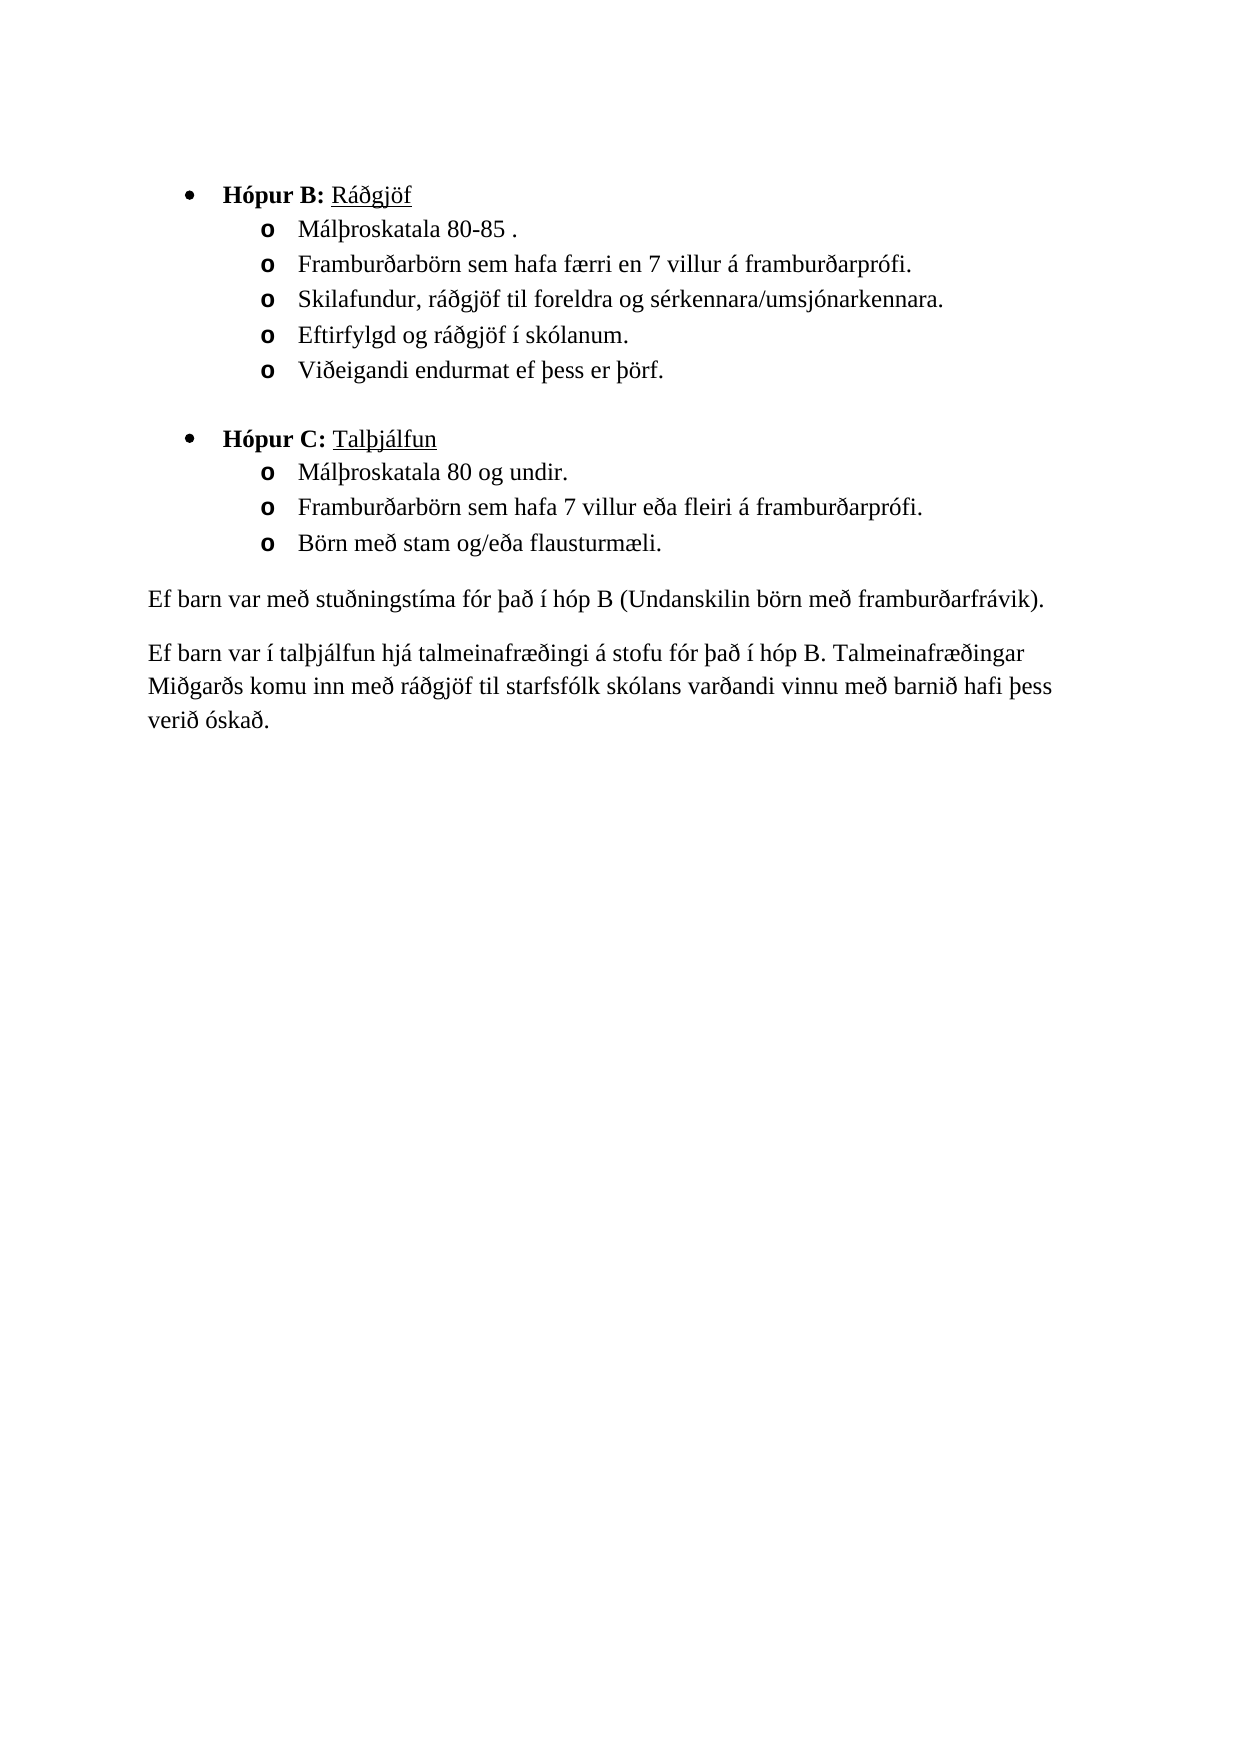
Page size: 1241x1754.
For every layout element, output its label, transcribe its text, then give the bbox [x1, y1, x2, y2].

text Ef barn var í talþjálfun hjá talmeinafræðingi á stofu fór það í hóp B. Talmeinafræðingar Miðgarðs komu inn með ráðgjöf til starfsfólk skólans varðandi vinnu með barnið hafi þess verið óskað. [148, 638, 1093, 734]
list Málþroskatala 80-85 . [260, 214, 1093, 244]
list Skilafundur, ráðgjöf til foreldra og sérkennara/umsjónarkennara. [260, 284, 1093, 315]
list Börn með stam og/eða flausturmæli. [260, 528, 1093, 558]
list Málþroskatala 80 og undir. [260, 457, 1093, 488]
text Ef barn var með stuðningstíma fór það í hóp B (Undanskilin börn með framburðarfrávik). [148, 584, 1093, 613]
list Hópur B: Ráðgjöf [185, 181, 1093, 209]
list Eftirfylgd og ráðgjöf í skólanum. [260, 320, 1093, 351]
list Hópur C: Talþjálfun [185, 424, 1093, 452]
list Framburðarbörn sem hafa 7 villur eða fleiri á framburðarprófi. [260, 492, 1093, 523]
list Viðeigandi endurmat ef þess er þörf. [260, 355, 1093, 386]
list Framburðarbörn sem hafa færri en 7 villur á framburðarprófi. [260, 249, 1093, 280]
